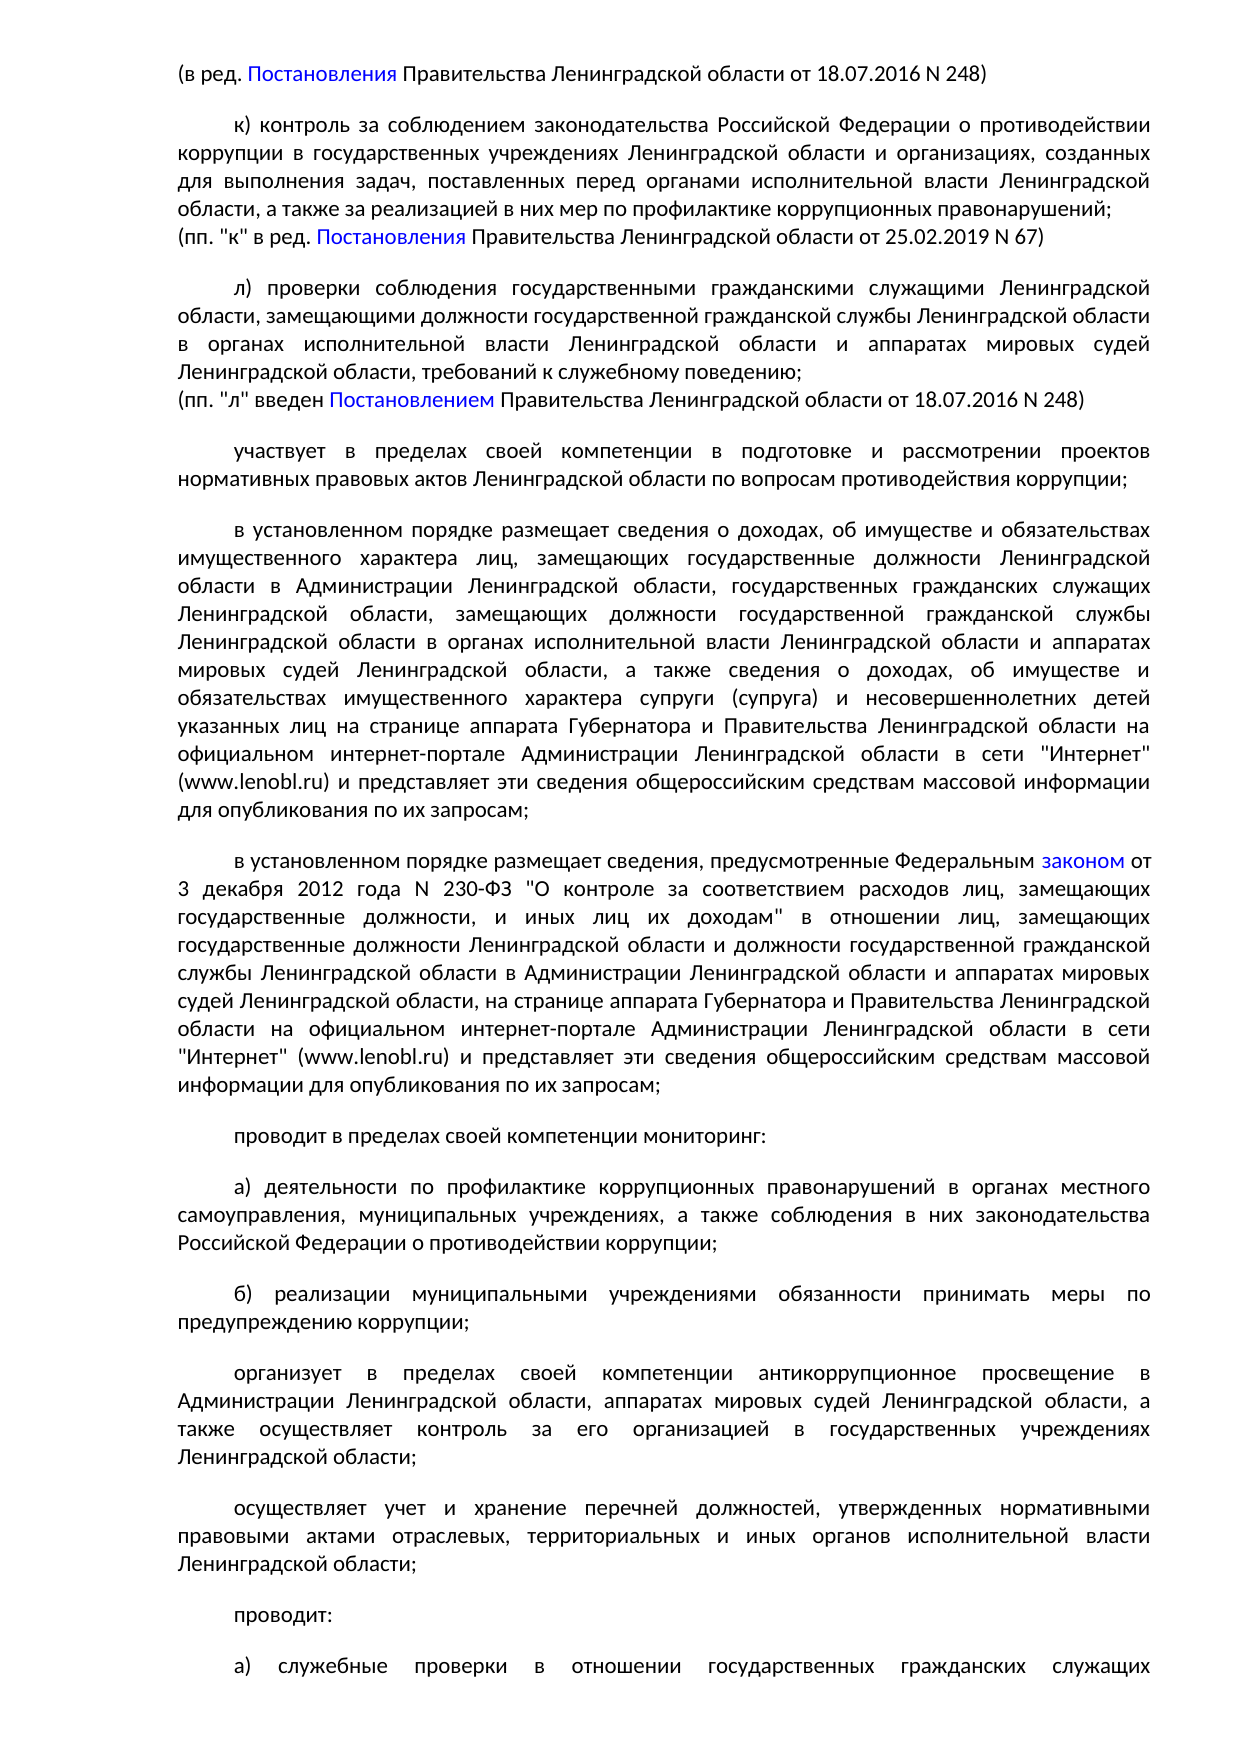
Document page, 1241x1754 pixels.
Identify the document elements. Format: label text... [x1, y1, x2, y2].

text (пп. "л" введен Постановлением Правительства Ленинградской области от 18.07.2016 N 248) [177, 385, 1152, 413]
text (в ред. Постановления Правительства Ленинградской области от 18.07.2016 N 248) [177, 59, 1152, 87]
text к) контроль за соблюдением законодательства Российской Федерации о противодействии коррупции в государственных учреждениях Ленинградской области и организациях, созданных для выполнения задач, поставленных перед органами исполнительной власти Ленинградской области, а также за реализацией в них мер по профилактике коррупционных правонарушений; [177, 110, 1152, 222]
text в установленном порядке размещает сведения, предусмотренные Федеральным законом от 3 декабря 2012 года N 230-ФЗ "О контроле за соответствием расходов лиц, замещающих государственные должности, и иных лиц их доходам" в отношении лиц, замещающих государственные должности Ленинградской области и должности государственной гражданской службы Ленинградской области в Администрации Ленинградской области и аппаратах мировых судей Ленинградской области, на странице аппарата Губернатора и Правительства Ленинградской области на официальном интернет-портале Администрации Ленинградской области в сети "Интернет" (www.lenobl.ru) и представляет эти сведения общероссийским средствам массовой информации для опубликования по их запросам; [177, 846, 1152, 1098]
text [177, 1651, 1152, 1679]
text участвует в пределах своей компетенции в подготовке и рассмотрении проектов нормативных правовых актов Ленинградской области по вопросам противодействия коррупции; [177, 436, 1152, 492]
text осуществляет учет и хранение перечней должностей, утвержденных нормативными правовыми актами отраслевых, территориальных и иных органов исполнительной власти Ленинградской области; [177, 1493, 1152, 1577]
text л) проверки соблюдения государственными гражданскими служащими Ленинградской области, замещающими должности государственной гражданской службы Ленинградской области в органах исполнительной власти Ленинградской области и аппаратах мировых судей Ленинградской области, требований к служебному поведению; [177, 273, 1152, 385]
text (пп. "к" в ред. Постановления Правительства Ленинградской области от 25.02.2019 N 67) [177, 222, 1152, 250]
text б) реализации муниципальными учреждениями обязанности принимать меры по предупреждению коррупции; [177, 1279, 1152, 1335]
text организует в пределах своей компетенции антикоррупционное просвещение в Администрации Ленинградской области, аппаратах мировых судей Ленинградской области, а также осуществляет контроль за его организацией в государственных учреждениях Ленинградской области; [177, 1358, 1152, 1470]
text в установленном порядке размещает сведения о доходах, об имуществе и обязательствах имущественного характера лиц, замещающих государственные должности Ленинградской области в Администрации Ленинградской области, государственных гражданских служащих Ленинградской области, замещающих должности государственной гражданской службы Ленинградской области в органах исполнительной власти Ленинградской области и аппаратах мировых судей Ленинградской области, а также сведения о доходах, об имуществе и обязательствах имущественного характера супруги (супруга) и несовершеннолетних детей указанных лиц на странице аппарата Губернатора и Правительства Ленинградской области на официальном интернет-портале Администрации Ленинградской области в сети "Интернет" (www.lenobl.ru) и представляет эти сведения общероссийским средствам массовой информации для опубликования по их запросам; [177, 515, 1152, 823]
text проводит: [177, 1600, 1152, 1628]
text а) деятельности по профилактике коррупционных правонарушений в органах местного самоуправления, муниципальных учреждениях, а также соблюдения в них законодательства Российской Федерации о противодействии коррупции; [177, 1172, 1152, 1256]
text проводит в пределах своей компетенции мониторинг: [177, 1121, 1152, 1149]
